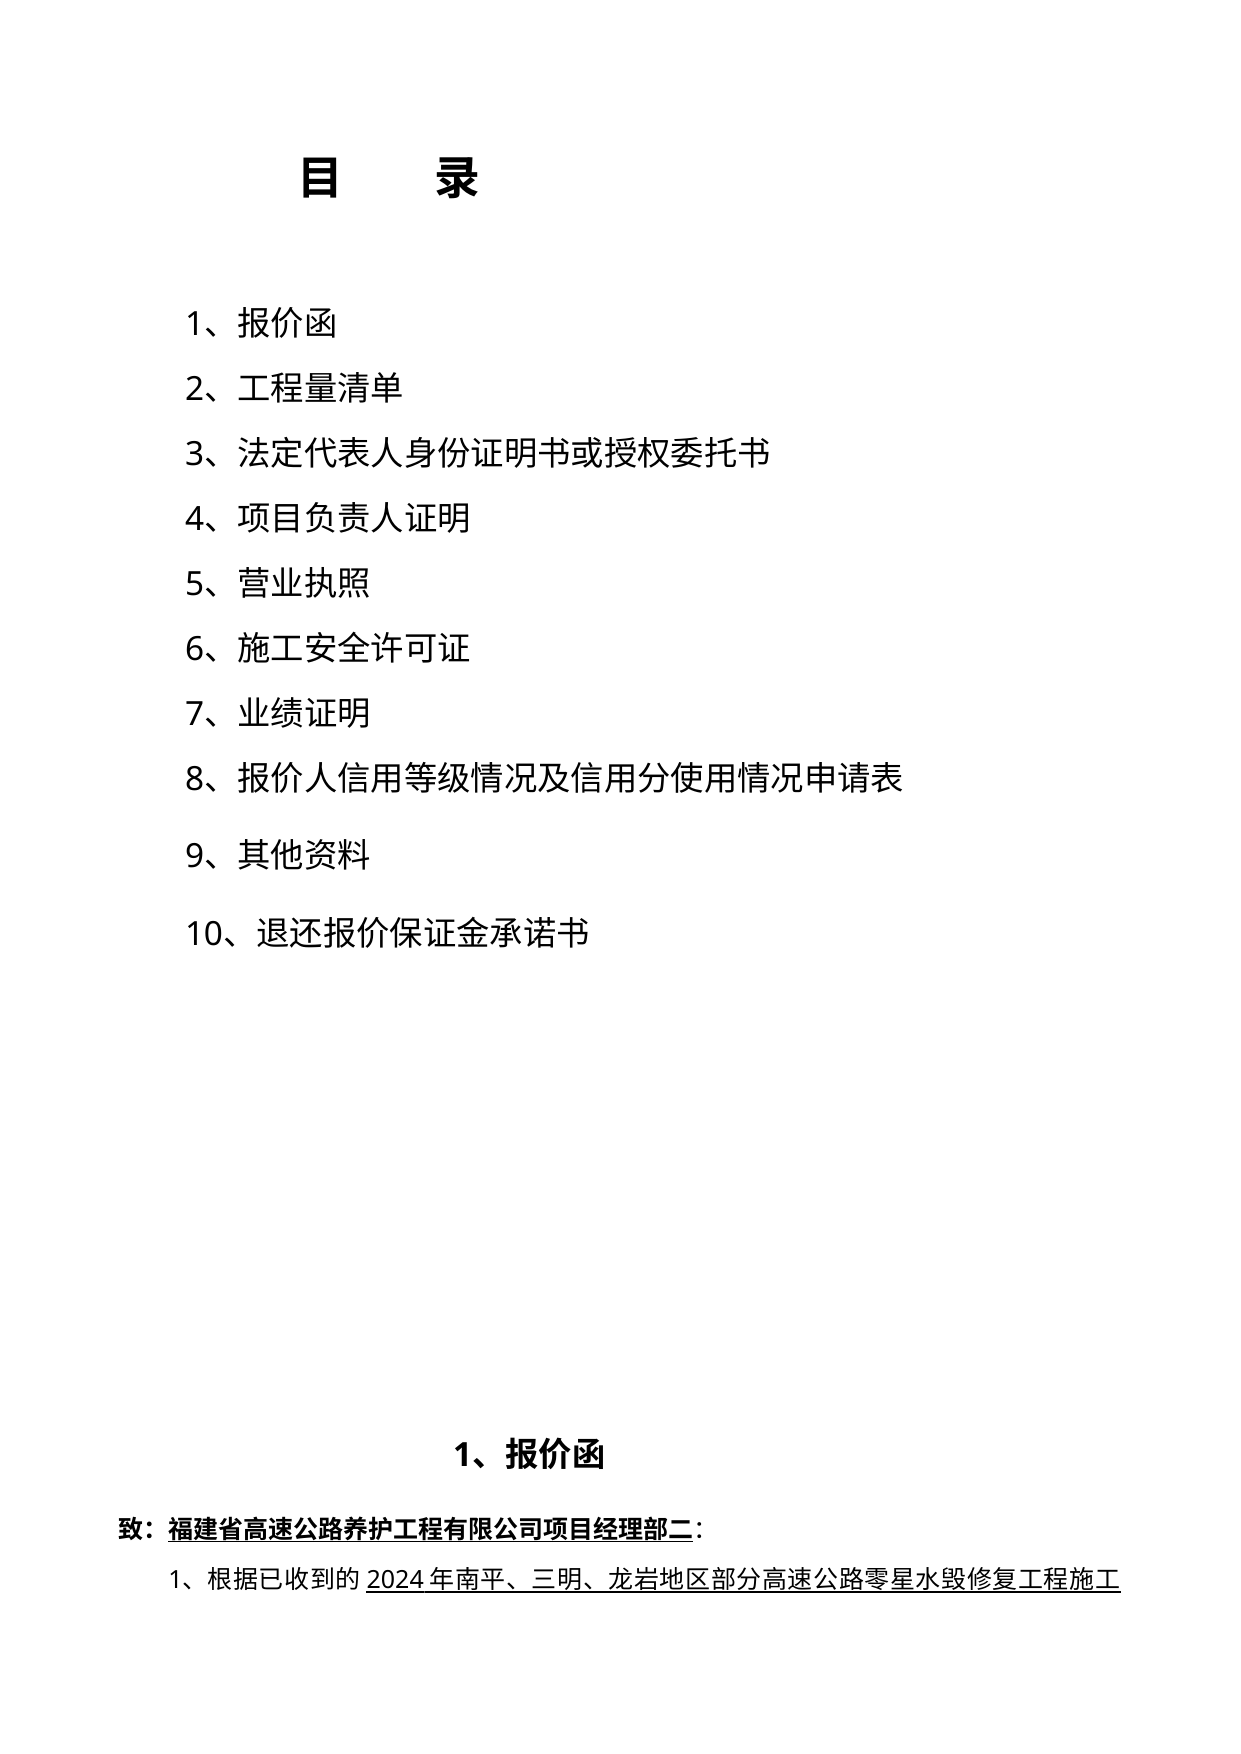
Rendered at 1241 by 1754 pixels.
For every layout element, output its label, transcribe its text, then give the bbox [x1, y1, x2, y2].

text 9、其他资料 [118, 821, 1122, 886]
text 致：福建省高速公路养护工程有限公司项目经理部二： [118, 1503, 1122, 1547]
text 7、业绩证明 [118, 678, 1122, 743]
text 5、营业执照 [118, 548, 1122, 613]
text 2、工程量清单 [118, 353, 1122, 418]
text 6、施工安全许可证 [118, 613, 1122, 678]
text 3、法定代表人身份证明书或授权委托书 [118, 418, 1122, 483]
text 1、报价函 [118, 288, 1122, 353]
text 目 录 [118, 126, 1122, 223]
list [118, 1547, 1122, 1599]
text 8、报价人信用等级情况及信用分使用情况申请表 [118, 743, 1122, 808]
text 1、报价函 [118, 1416, 1122, 1478]
text 10、退还报价保证金承诺书 [118, 898, 1122, 963]
text 4、项目负责人证明 [118, 483, 1122, 548]
